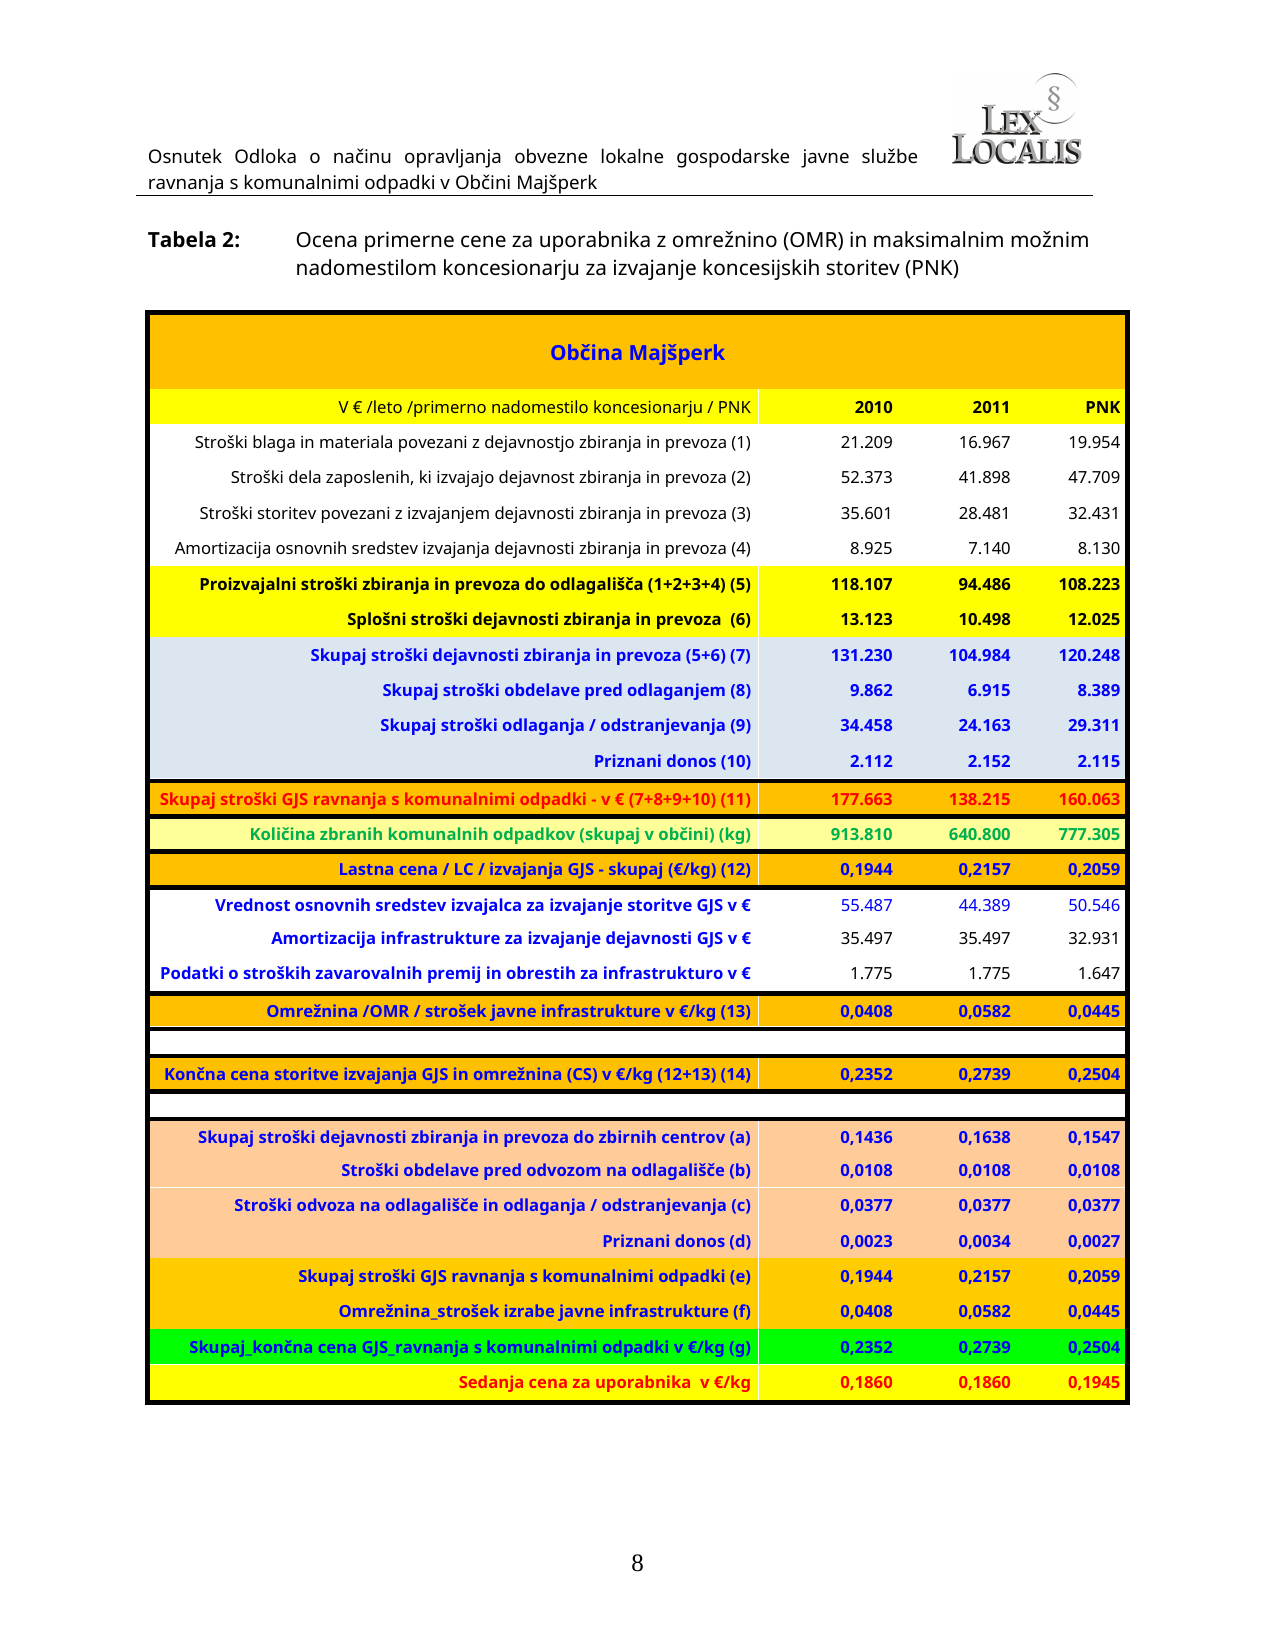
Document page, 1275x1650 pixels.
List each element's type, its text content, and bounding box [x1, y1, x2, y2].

table_cell 35.497 [759, 920, 900, 956]
table_cell Skupaj stroški dejavnosti zbiranja in prevoza (5+6) (7) [150, 637, 758, 672]
table_cell Splošni stroški dejavnosti zbiranja in prevoza (6) [150, 601, 758, 637]
table_cell 0,2352 [759, 1058, 900, 1089]
table_cell 0,2739 [900, 1058, 1018, 1089]
table_cell 118.107 [759, 566, 900, 601]
table_cell 177.663 [759, 783, 900, 814]
table_cell [1018, 1094, 1125, 1117]
table_cell 0,0582 [900, 1294, 1018, 1329]
table_cell 35.497 [900, 920, 1018, 956]
table_cell Stroški odvoza na odlagališče in odlaganja / odstranjevanja (c) [150, 1188, 758, 1223]
table_cell [900, 1031, 1018, 1054]
table_cell 0,1944 [759, 854, 900, 885]
table_cell 0,1860 [759, 1365, 900, 1400]
table_cell 0,1860 [900, 1365, 1018, 1400]
table_cell Skupaj stroški GJS ravnanja s komunalnimi odpadki - v € (7+8+9+10) (11) [150, 783, 758, 814]
table_cell 0,1547 [1018, 1121, 1125, 1152]
table_cell 2.112 [759, 743, 900, 778]
table_cell 1.647 [1018, 956, 1125, 991]
table_cell Končna cena storitve izvajanja GJS in omrežnina (CS) v €/kg (12+13) (14) [150, 1058, 758, 1089]
table_cell Vrednost osnovnih sredstev izvajalca za izvajanje storitve GJS v € [150, 890, 758, 920]
table_cell Amortizacija infrastrukture za izvajanje dejavnosti GJS v € [150, 920, 758, 956]
table_cell 913.810 [759, 819, 900, 849]
table_cell 55.487 [759, 890, 900, 920]
table_cell Omrežnina /OMR / strošek javne infrastrukture v €/kg (13) [150, 996, 758, 1026]
table_cell Skupaj stroški odlaganja / odstranjevanja (9) [150, 708, 758, 743]
table_cell 32.931 [1018, 920, 1125, 956]
table_cell Stroški dela zaposlenih, ki izvajajo dejavnost zbiranja in prevoza (2) [150, 460, 758, 495]
table_cell 0,2352 [759, 1329, 900, 1364]
table_cell 7.140 [900, 531, 1018, 566]
table_cell 2.152 [900, 743, 1018, 778]
table_cell 0,2157 [900, 1258, 1018, 1294]
table_cell Priznani donos (10) [150, 743, 758, 778]
picture [952, 73, 1082, 164]
table_cell 2011 [900, 389, 1018, 424]
table_cell 0,1638 [900, 1121, 1018, 1152]
table_cell 29.311 [1018, 708, 1125, 743]
table_cell 160.063 [1018, 783, 1125, 814]
table_cell 131.230 [759, 637, 900, 672]
table_cell 0,2739 [900, 1329, 1018, 1364]
table_cell Stroški storitev povezani z izvajanjem dejavnosti zbiranja in prevoza (3) [150, 495, 758, 531]
table_cell 0,2059 [1018, 854, 1125, 885]
table_cell 0,0034 [900, 1223, 1018, 1258]
table_cell Podatki o stroških zavarovalnih premij in obrestih za infrastrukturo v € [150, 956, 758, 991]
table_cell Skupaj stroški dejavnosti zbiranja in prevoza do zbirnih centrov (a) [150, 1121, 758, 1152]
table_cell Skupaj_končna cena GJS_ravnanja s komunalnimi odpadki v €/kg (g) [150, 1329, 758, 1364]
table_cell 138.215 [900, 783, 1018, 814]
table_cell Amortizacija osnovnih sredstev izvajanja dejavnosti zbiranja in prevoza (4) [150, 531, 758, 566]
table_cell V € /leto /primerno nadomestilo koncesionarju / PNK [150, 389, 758, 424]
table_cell 2.115 [1018, 743, 1125, 778]
table_cell 9.862 [759, 672, 900, 708]
table_cell 35.601 [759, 495, 900, 531]
table_cell 0,1944 [759, 1258, 900, 1294]
table_cell 0,1436 [759, 1121, 900, 1152]
table_cell 34.458 [759, 708, 900, 743]
table_cell Količina zbranih komunalnih odpadkov (skupaj v občini) (kg) [150, 819, 758, 849]
table_cell 13.123 [759, 601, 900, 637]
table_cell Sedanja cena za uporabnika v €/kg [150, 1365, 758, 1400]
text Tabela 2: Ocena primerne cene za uporabnika z omrežnino (OMR) in maksimalnim možnim nadomestilom koncesionarju za izvajanje koncesijskih storitev (PNK) [148, 225, 1127, 282]
table_cell 0,0445 [1018, 996, 1125, 1026]
table_cell 108.223 [1018, 566, 1125, 601]
table_cell 47.709 [1018, 460, 1125, 495]
table_cell 0,0408 [759, 996, 900, 1026]
table_cell 0,0445 [1018, 1294, 1125, 1329]
table_cell 0,0108 [1018, 1152, 1125, 1187]
table_cell Omrežnina_strošek izrabe javne infrastrukture (f) [150, 1294, 758, 1329]
table_cell 0,0027 [1018, 1223, 1125, 1258]
table_cell 8.130 [1018, 531, 1125, 566]
table_header Občina Majšperk [150, 315, 1125, 389]
table_cell 94.486 [900, 566, 1018, 601]
table_cell 50.546 [1018, 890, 1125, 920]
table_cell [150, 1031, 758, 1054]
table_cell Priznani donos (d) [150, 1223, 758, 1258]
table_cell [150, 1094, 758, 1117]
table_cell 0,0108 [900, 1152, 1018, 1187]
table_cell [1018, 1031, 1125, 1054]
table_cell 41.898 [900, 460, 1018, 495]
table_cell 0,0582 [900, 996, 1018, 1026]
table_cell 0,2157 [900, 854, 1018, 885]
table_cell [759, 1094, 900, 1117]
table_cell Lastna cena / LC / izvajanja GJS - skupaj (€/kg) (12) [150, 854, 758, 885]
table_cell 0,0408 [759, 1294, 900, 1329]
table_cell 640.800 [900, 819, 1018, 849]
table_cell 24.163 [900, 708, 1018, 743]
table_cell 0,0108 [759, 1152, 900, 1187]
table_cell 0,0023 [759, 1223, 900, 1258]
table_cell 6.915 [900, 672, 1018, 708]
table_cell 2010 [759, 389, 900, 424]
table_cell 0,0377 [1018, 1188, 1125, 1223]
table_cell 1.775 [900, 956, 1018, 991]
table_cell 0,2504 [1018, 1329, 1125, 1364]
table_cell 777.305 [1018, 819, 1125, 849]
table_cell 28.481 [900, 495, 1018, 531]
table_cell 12.025 [1018, 601, 1125, 637]
table_cell Stroški blaga in materiala povezani z dejavnostjo zbiranja in prevoza (1) [150, 424, 758, 460]
table_cell 8.925 [759, 531, 900, 566]
table_cell 52.373 [759, 460, 900, 495]
table_cell 16.967 [900, 424, 1018, 460]
table_cell 19.954 [1018, 424, 1125, 460]
table_cell 8.389 [1018, 672, 1125, 708]
table_cell 0,2504 [1018, 1058, 1125, 1089]
table_cell 21.209 [759, 424, 900, 460]
table_cell 32.431 [1018, 495, 1125, 531]
table_cell 44.389 [900, 890, 1018, 920]
table_cell Stroški obdelave pred odvozom na odlagališče (b) [150, 1152, 758, 1187]
table_cell [759, 1031, 900, 1054]
table_cell Skupaj stroški GJS ravnanja s komunalnimi odpadki (e) [150, 1258, 758, 1294]
table_cell 0,1945 [1018, 1365, 1125, 1400]
table_cell PNK [1018, 389, 1125, 424]
table_cell 1.775 [759, 956, 900, 991]
table_cell Skupaj stroški obdelave pred odlaganjem (8) [150, 672, 758, 708]
table_cell 0,0377 [900, 1188, 1018, 1223]
table_cell [900, 1094, 1018, 1117]
table_cell 104.984 [900, 637, 1018, 672]
table_cell 10.498 [900, 601, 1018, 637]
table_cell 0,0377 [759, 1188, 900, 1223]
table_cell 0,2059 [1018, 1258, 1125, 1294]
table_cell 120.248 [1018, 637, 1125, 672]
table_cell Proizvajalni stroški zbiranja in prevoza do odlagališča (1+2+3+4) (5) [150, 566, 758, 601]
